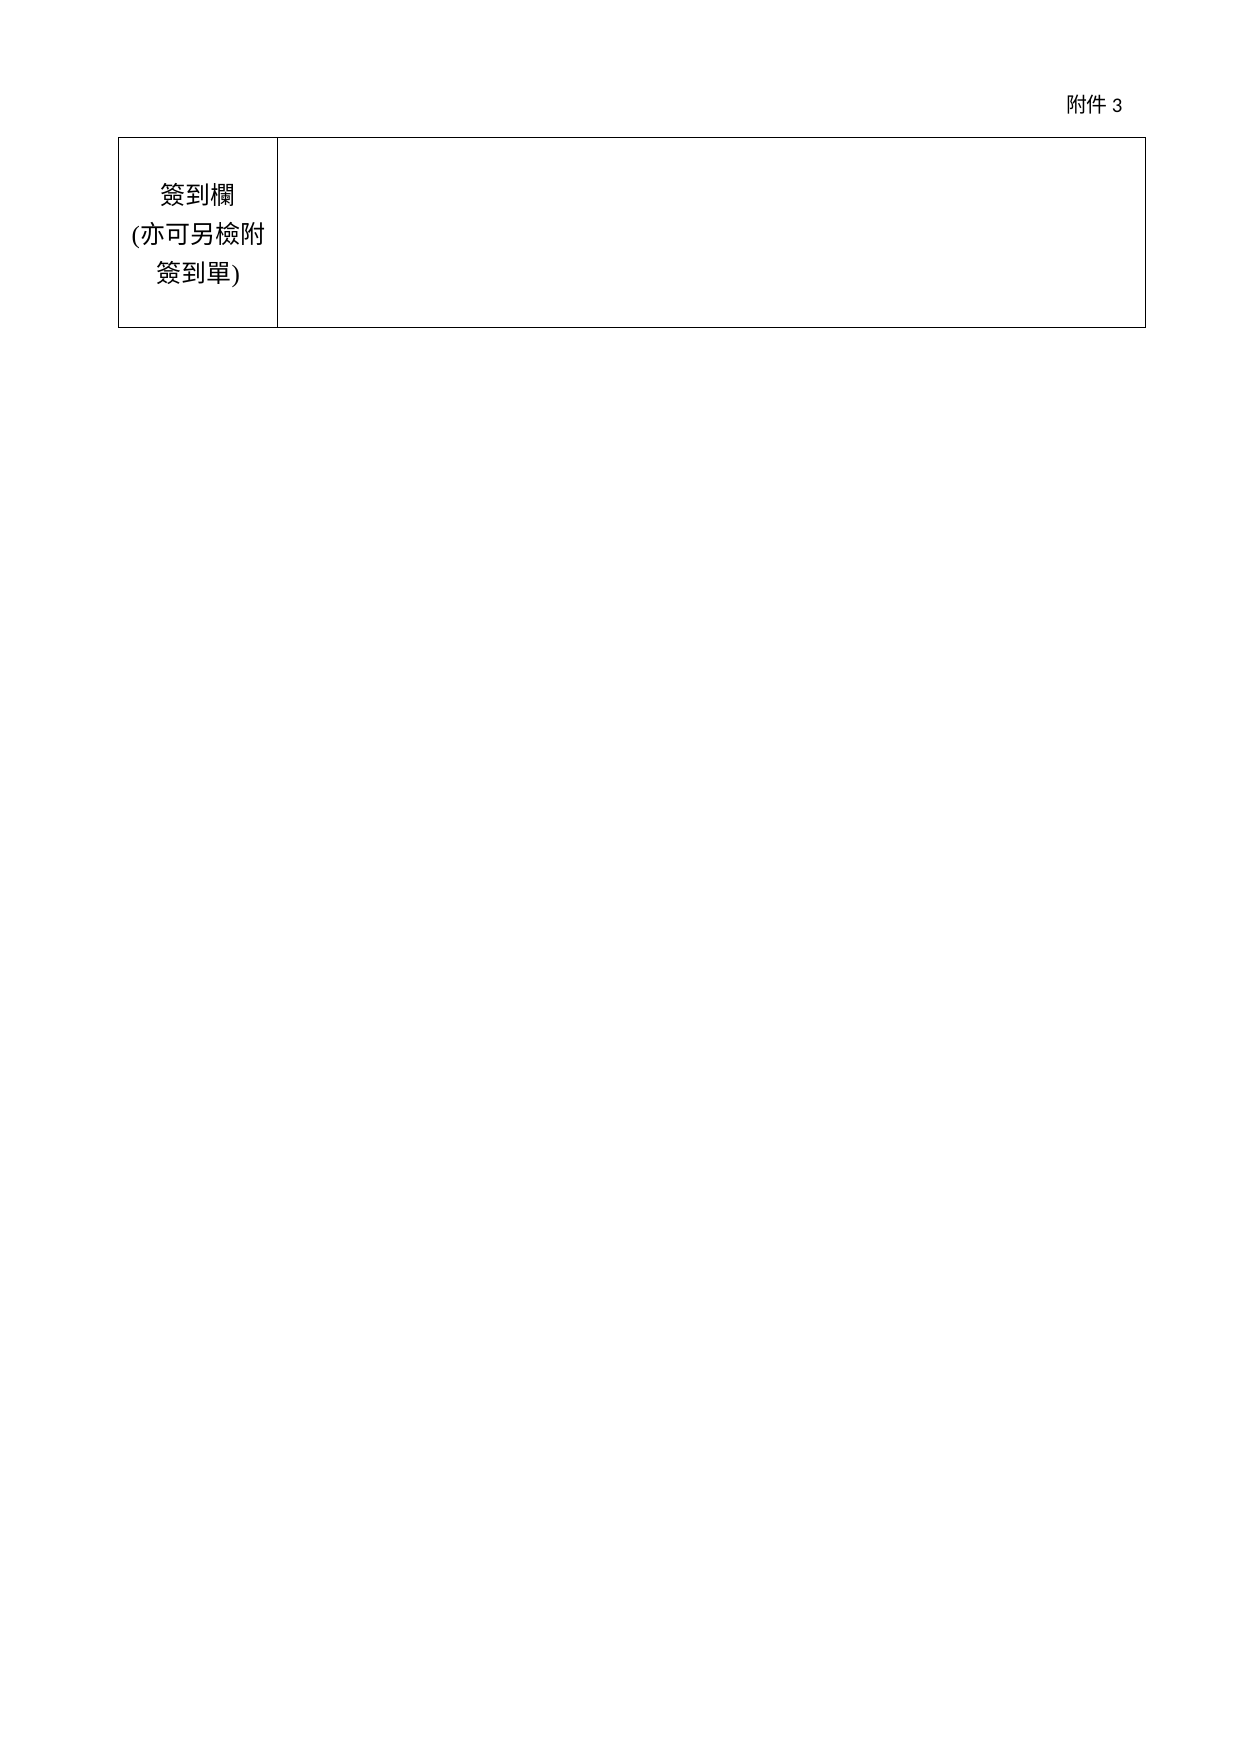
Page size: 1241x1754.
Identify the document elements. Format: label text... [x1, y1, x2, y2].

table_cell 簽到欄 (亦可另檢附簽到單) [119, 138, 277, 327]
table_cell [278, 138, 1145, 327]
